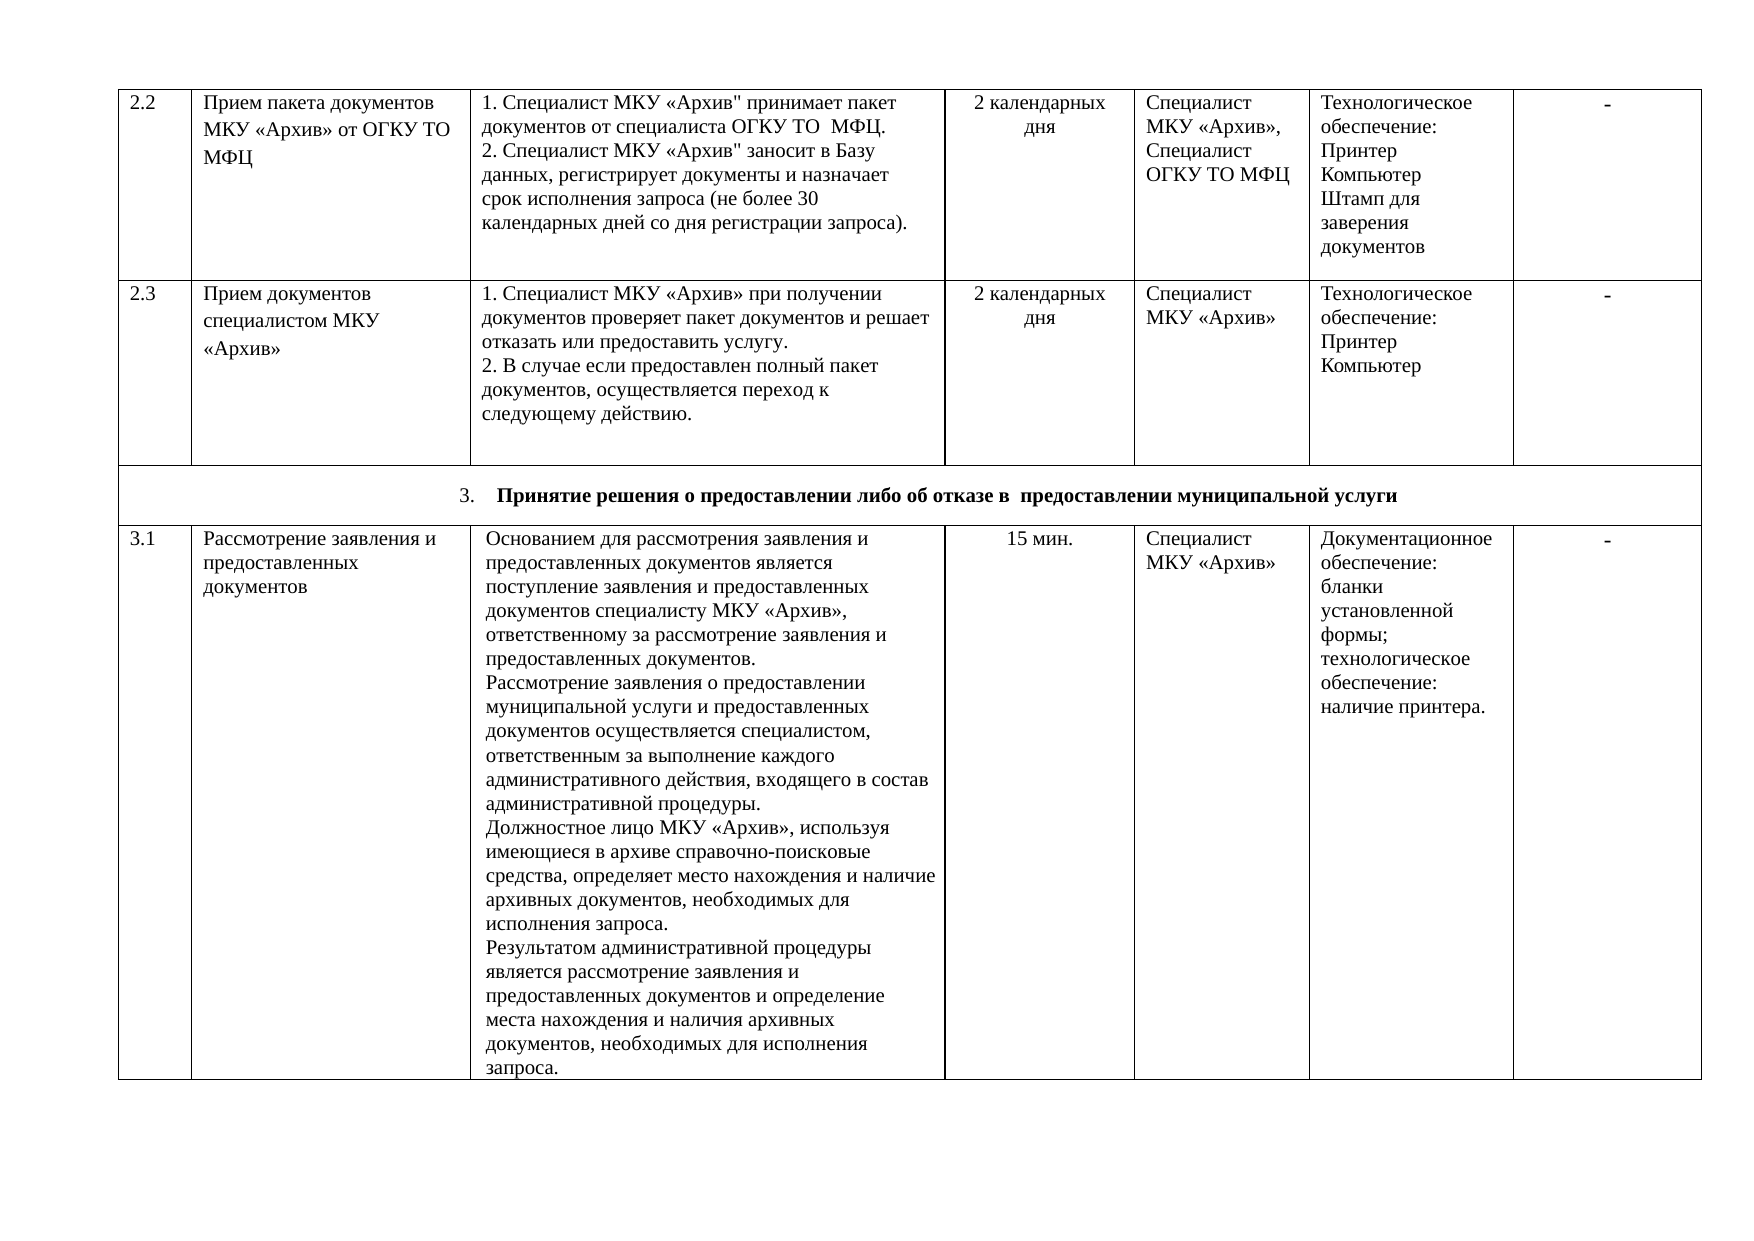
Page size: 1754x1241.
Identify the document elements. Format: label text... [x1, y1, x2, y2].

table_cell 2 календарных дня [946, 281, 1134, 464]
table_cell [1135, 526, 1309, 1079]
table_cell - [1514, 90, 1701, 280]
table_cell 2.3 [119, 281, 191, 464]
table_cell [1310, 526, 1513, 1079]
table_cell Технологическое обеспечение: Принтер Компьютер Штамп для заверения документов [1310, 90, 1513, 280]
table_cell Специалист МКУ «Архив» [1135, 281, 1309, 464]
table_cell 2 календарных дня [946, 90, 1134, 280]
table_cell Прием документов специалистом МКУ «Архив» [192, 281, 470, 464]
table_cell - [1514, 526, 1701, 1079]
table_cell Прием пакета документов МКУ «Архив» от ОГКУ ТО МФЦ [192, 90, 470, 280]
table_cell Специалист МКУ «Архив», Специалист ОГКУ ТО МФЦ [1135, 90, 1309, 280]
table_cell 15 мин. [946, 526, 1134, 1079]
table_cell 3.1 [119, 526, 191, 1079]
table_cell Принятие решения о предоставлении либо об отказе в предоставлении муниципальной услуги [119, 466, 1701, 525]
table_cell - [1514, 281, 1701, 464]
table_cell Технологическое обеспечение: Принтер Компьютер [1310, 281, 1513, 464]
table_cell Рассмотрение заявления и предоставленных документов [192, 526, 470, 1079]
table_cell 2.2 [119, 90, 191, 280]
table_cell Основанием для рассмотрения заявления и предоставленных документов является поступление заявления и предоставленных документов специалисту МКУ «Архив», ответственному за рассмотрение заявления и предоставленных документов. Рассмотрение заявления о предоставлении муниципальной услуги и предоставленных документов осуществляется специалистом, ответственным за выполнение каждого административного действия, входящего в состав административной процедуры. Должностное лицо МКУ «Архив», используя имеющиеся в архиве справочно-поисковые средства, определяет место нахождения и наличие архивных документов, необходимых для исполнения запроса. Результатом административной процедуры является рассмотрение заявления и предоставленных документов и определение места нахождения и наличия архивных документов, необходимых для исполнения запроса. [471, 526, 944, 1079]
table_cell 1. Специалист МКУ «Архив» при получении документов проверяет пакет документов и решает отказать или предоставить услугу. 2. В случае если предоставлен полный пакет документов, осуществляется переход к следующему действию. [471, 281, 944, 464]
table_cell 1. Специалист МКУ «Архив" принимает пакет документов от специалиста ОГКУ ТО МФЦ. 2. Специалист МКУ «Архив" заносит в Базу данных, регистрирует документы и назначает срок исполнения запроса (не более 30 календарных дней со дня регистрации запроса). [471, 90, 944, 280]
